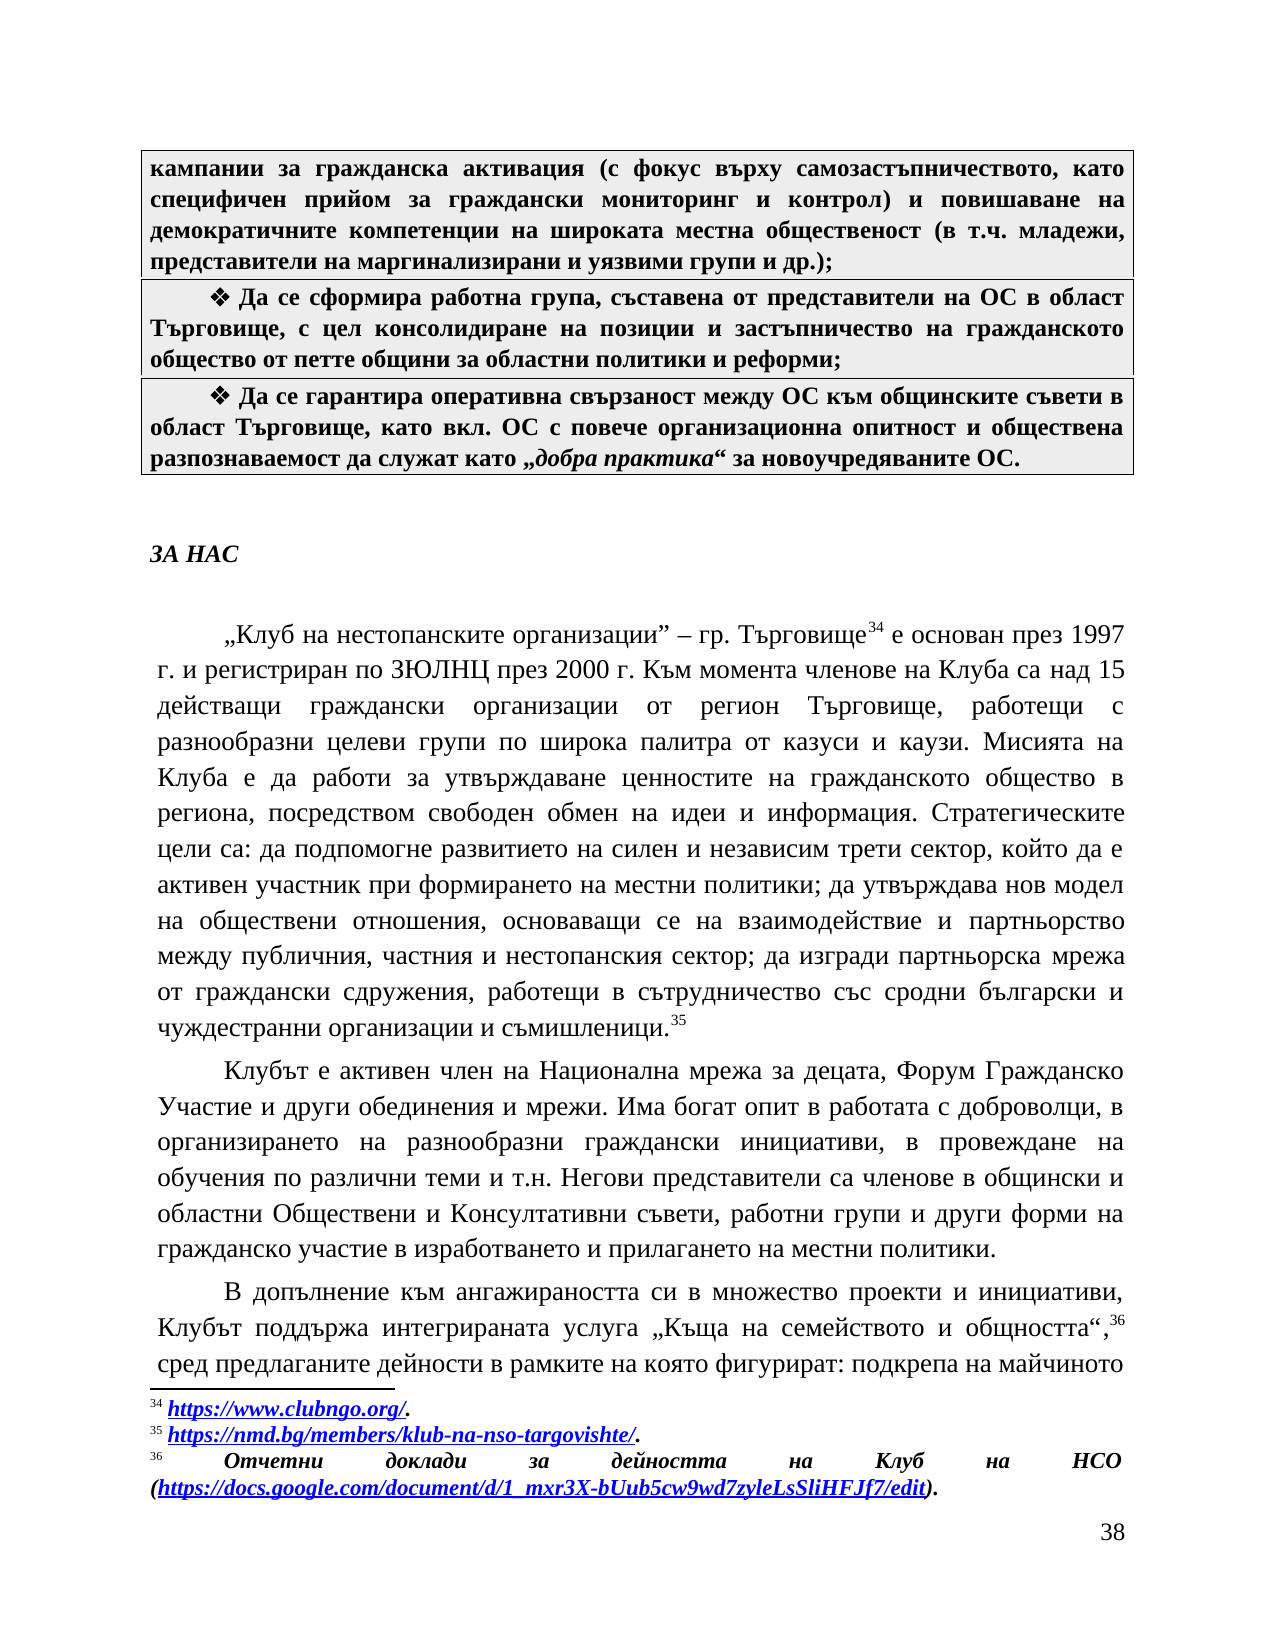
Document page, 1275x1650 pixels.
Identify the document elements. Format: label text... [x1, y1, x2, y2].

list Да се гарантира оперативна свързаност между ОС към общинските съвети в област Търговище, като вкл. ОС с повече организационна опитност и обществена разпознаваемост да служат като „добра практика“ за новоучредяваните ОС. [142, 379, 1133, 474]
text ЗА НАС [150, 508, 1125, 568]
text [157, 1275, 1125, 1378]
text Клубът е активен член на Национална мрежа за децата, Форум Гражданско Участие и други обединения и мрежи. Има богат опит в работата с доброволци, в организирането на разнообразни граждански инициативи, в провеждане на обучения по различни теми и т.н. Негови представители са членове в общински и областни Обществени и Консултативни съвети, работни групи и други форми на гражданско участие в изработването и прилагането на местни политики. [157, 1054, 1125, 1264]
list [142, 151, 1133, 277]
text „Клуб на нестопанските организации” – гр. Търговище е основан през 1997 г. и регистриран по ЗЮЛНЦ през 2000 г. Към момента членове на Клуба са над 15 действащи граждански организации от регион Търговище, работещи с разнообразни целеви групи по широка палитра от казуси и каузи. Мисията на Клуба е да работи за утвърждаване ценностите на гражданското общество в региона, посредством свободен обмен на идеи и информация. Стратегическите цели са: да подпомогне развитието на силен и независим трети сектор, който да е активен участник при формирането на местни политики; да утвърждава нов модел на обществени отношения, основаващи се на взаимодействие и партньорство между публичния, частния и нестопанския сектор; да изгради партньорска мрежа от граждански сдружения, работещи в сътрудничество със сродни български и чуждестранни организации и съмишленици. [157, 618, 1125, 1042]
list Да се сформира работна група, съставена от представители на ОС в област Търговище, с цел консолидиране на позиции и застъпничество на гражданското общество от петте общини за областни политики и реформи; [142, 280, 1133, 375]
